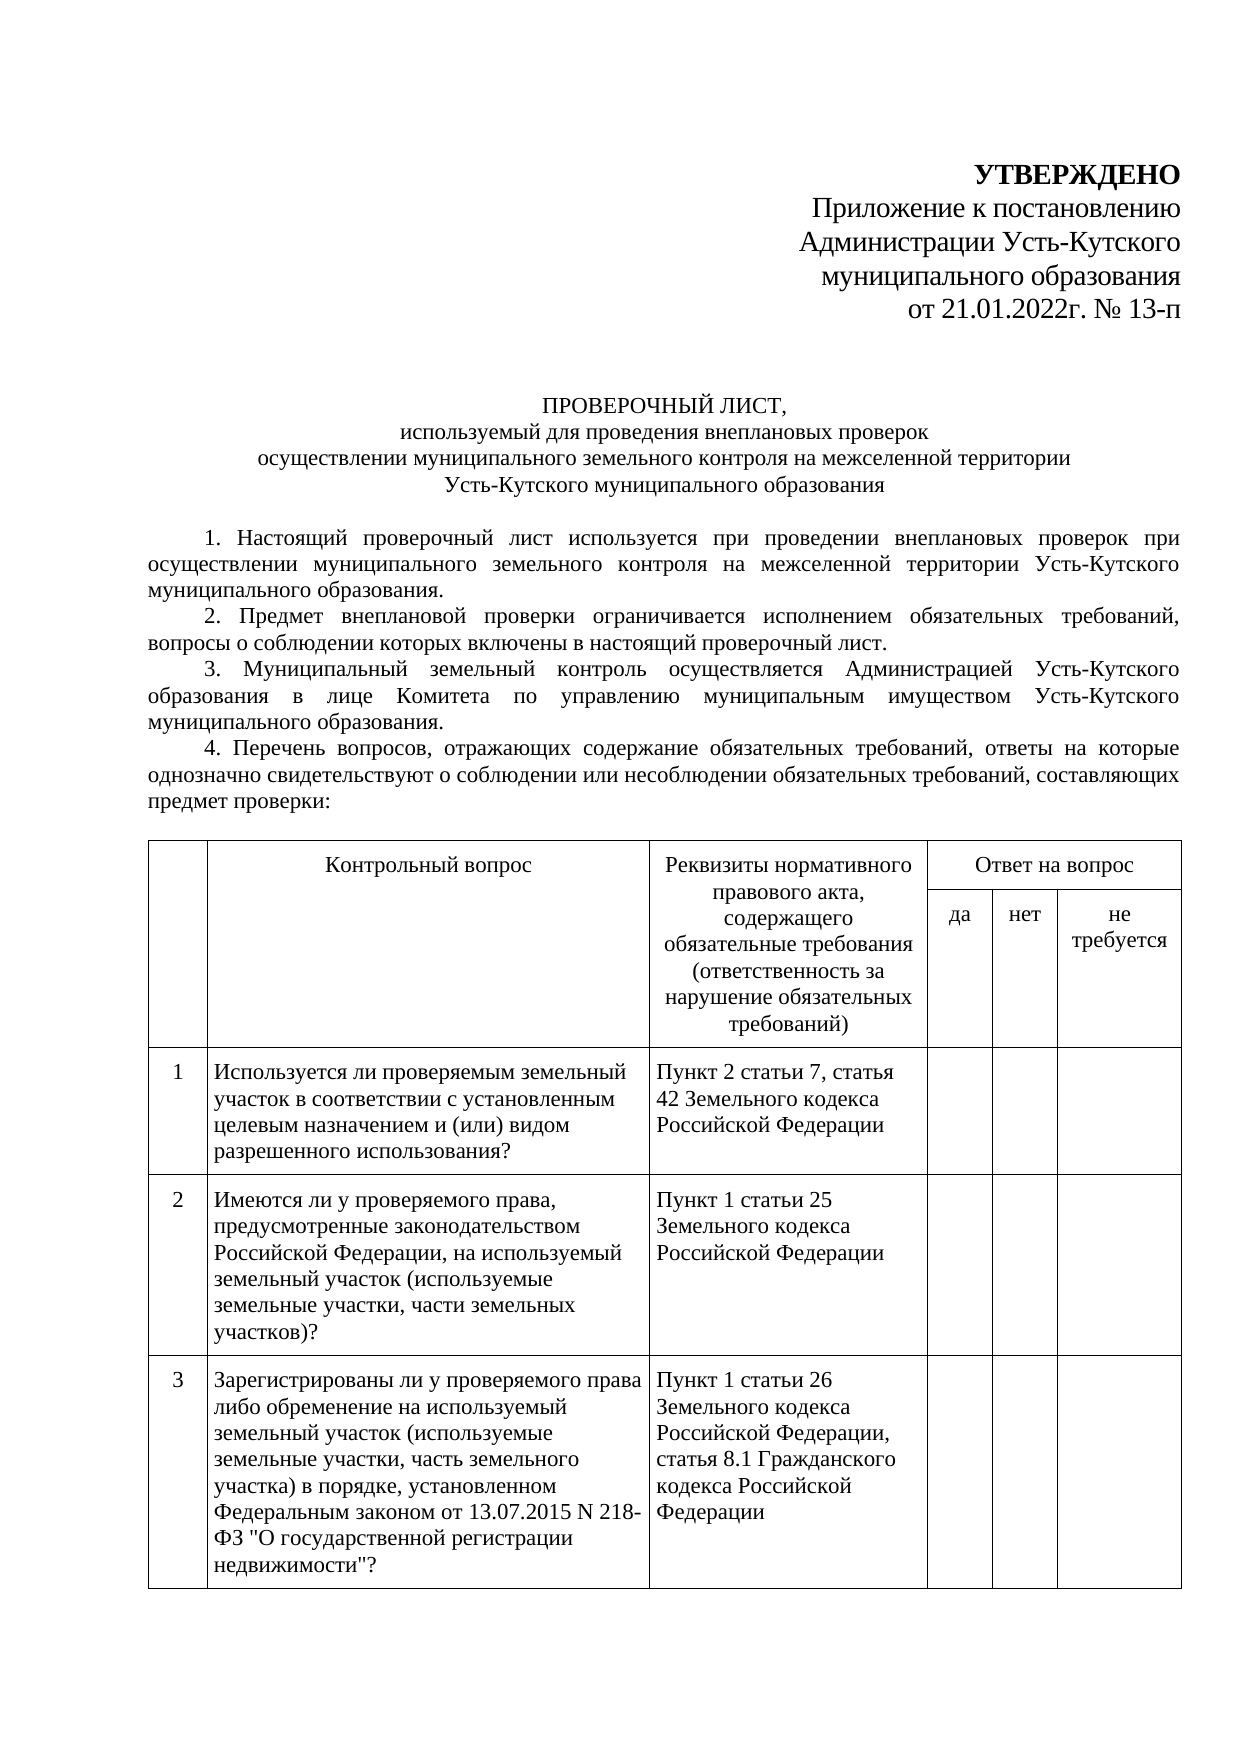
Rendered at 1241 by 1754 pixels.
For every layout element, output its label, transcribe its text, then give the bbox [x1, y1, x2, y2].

text осуществлении муниципального земельного контроля на межселенной территории [148, 444, 1181, 471]
table_cell [1058, 1175, 1181, 1355]
table_cell [993, 1356, 1057, 1588]
table_cell Зарегистрированы ли у проверяемого права либо обременение на используемый земельный участок (используемые земельные участки, часть земельного участка) в порядке, установленном Федеральным законом от 13.07.2015 N 218-ФЗ "О государственной регистрации недвижимости"? [208, 1356, 649, 1588]
table_header Ответ на вопрос [928, 841, 1181, 888]
table_cell [928, 1048, 992, 1174]
table_cell нет [993, 890, 1057, 1047]
table_cell не требуется [1058, 890, 1181, 1047]
text Администрации Усть-Кутского [148, 224, 1181, 258]
table_header Контрольный вопрос [208, 841, 649, 1047]
table_cell [928, 1356, 992, 1588]
table_cell 2 [149, 1175, 207, 1355]
text УТВЕРЖДЕНО [148, 157, 1181, 191]
table_cell Пункт 1 статьи 25 Земельного кодекса Российской Федерации [650, 1175, 927, 1355]
text Усть-Кутского муниципального образования [148, 471, 1181, 497]
text 4. Перечень вопросов, отражающих содержание обязательных требований, ответы на которые однозначно свидетельствуют о соблюдении или несоблюдении обязательных требований, составляющих предмет проверки: [148, 734, 1181, 813]
table_cell 1 [149, 1048, 207, 1174]
text 2. Предмет внеплановой проверки ограничивается исполнением обязательных требований, вопросы о соблюдении которых включены в настоящий проверочный лист. [148, 603, 1181, 655]
table_cell Пункт 2 статьи 7, статья 42 Земельного кодекса Российской Федерации [650, 1048, 927, 1174]
table_header [149, 841, 207, 1047]
table_cell 3 [149, 1356, 207, 1588]
table_cell Имеются ли у проверяемого права, предусмотренные законодательством Российской Федерации, на используемый земельный участок (используемые земельные участки, части земельных участков)? [208, 1175, 649, 1355]
table_cell Используется ли проверяемым земельный участок в соответствии с установленным целевым назначением и (или) видом разрешенного использования? [208, 1048, 649, 1174]
table_cell [1058, 1356, 1181, 1588]
table_cell [993, 1048, 1057, 1174]
text муниципального образования [148, 258, 1181, 291]
table_header Реквизиты нормативного правового акта, содержащего обязательные требования (ответственность за нарушение обязательных требований) [650, 841, 927, 1047]
text 1. Настоящий проверочный лист используется при проведении внеплановых проверок при осуществлении муниципального земельного контроля на межселенной территории Усть-Кутского муниципального образования. [148, 523, 1181, 603]
table_cell да [928, 890, 992, 1047]
text от 21.01.2022г. № 13-п [148, 291, 1181, 325]
text используемый для проведения внеплановых проверок [148, 418, 1181, 444]
text ПРОВЕРОЧНЫЙ ЛИСТ, [148, 392, 1181, 418]
table_cell [993, 1175, 1057, 1355]
text 3. Муниципальный земельный контроль осуществляется Администрацией Усть-Кутского образования в лице Комитета по управлению муниципальным имуществом Усть-Кутского муниципального образования. [148, 655, 1181, 734]
table_cell [928, 1175, 992, 1355]
text Приложение к постановлению [148, 191, 1181, 224]
table_cell Пункт 1 статьи 26 Земельного кодекса Российской Федерации, статья 8.1 Гражданского кодекса Российской Федерации [650, 1356, 927, 1588]
table_cell [1058, 1048, 1181, 1174]
